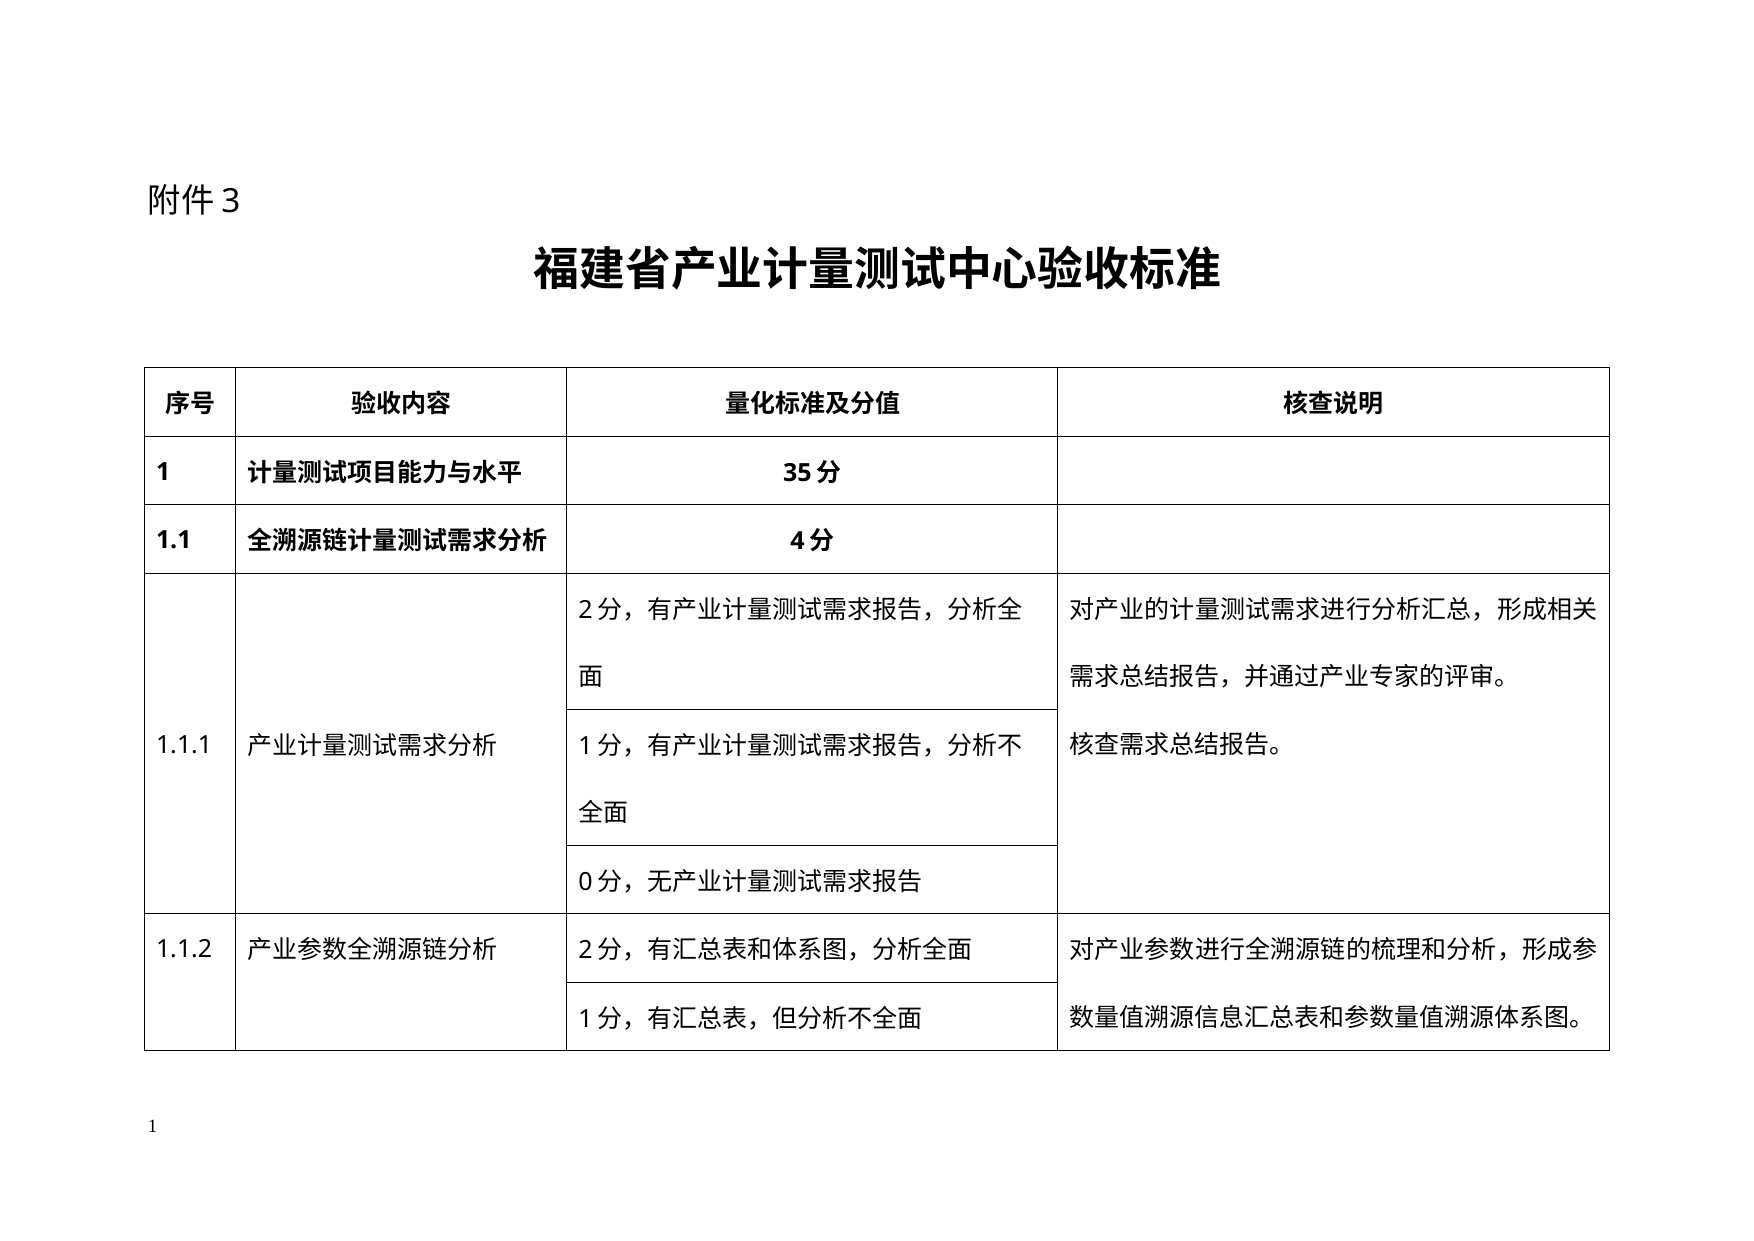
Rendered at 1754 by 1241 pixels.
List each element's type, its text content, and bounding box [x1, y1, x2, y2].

table_cell 对产业参数进行全溯源链的梳理和分析，形成参数量值溯源信息汇总表和参数量值溯源体系图。 核查上述汇总表和体系图。 [1058, 914, 1609, 1050]
table_cell 35分 [567, 437, 1057, 504]
table_cell 计量测试项目能力与水平 [236, 437, 566, 504]
table_cell 对产业的计量测试需求进行分析汇总，形成相关需求总结报告，并通过产业专家的评审。 核查需求总结报告。 [1058, 574, 1609, 913]
table_cell [1058, 505, 1609, 573]
table_cell 2分，有产业计量测试需求报告，分析全面 [567, 574, 1057, 709]
table_cell 1分，有产业计量测试需求报告，分析不全面 [567, 710, 1057, 845]
table_cell 0分，无产业计量测试需求报告 [567, 846, 1057, 913]
table_cell 产业计量测试需求分析 [236, 574, 566, 913]
table_cell 1.1 [145, 505, 235, 573]
table_cell 4分 [567, 505, 1057, 573]
table_cell 1.1.2 [145, 914, 235, 1050]
table_header 序号 [145, 368, 235, 436]
text 附件3 [148, 164, 1606, 232]
table_header 验收内容 [236, 368, 566, 436]
table_cell 1.1.1 [145, 574, 235, 913]
table_cell 产业参数全溯源链分析 [236, 914, 566, 1050]
table_cell 1 [145, 437, 235, 504]
table_cell 全溯源链计量测试需求分析 [236, 505, 566, 573]
table_cell [1058, 437, 1609, 504]
table_header 核查说明 [1058, 368, 1609, 436]
table_header 量化标准及分值 [567, 368, 1057, 436]
table_cell 2分，有汇总表和体系图，分析全面 [567, 914, 1057, 982]
text 福建省产业计量测试中心验收标准 [148, 232, 1606, 299]
table_cell 1分，有汇总表，但分析不全面 [567, 983, 1057, 1050]
